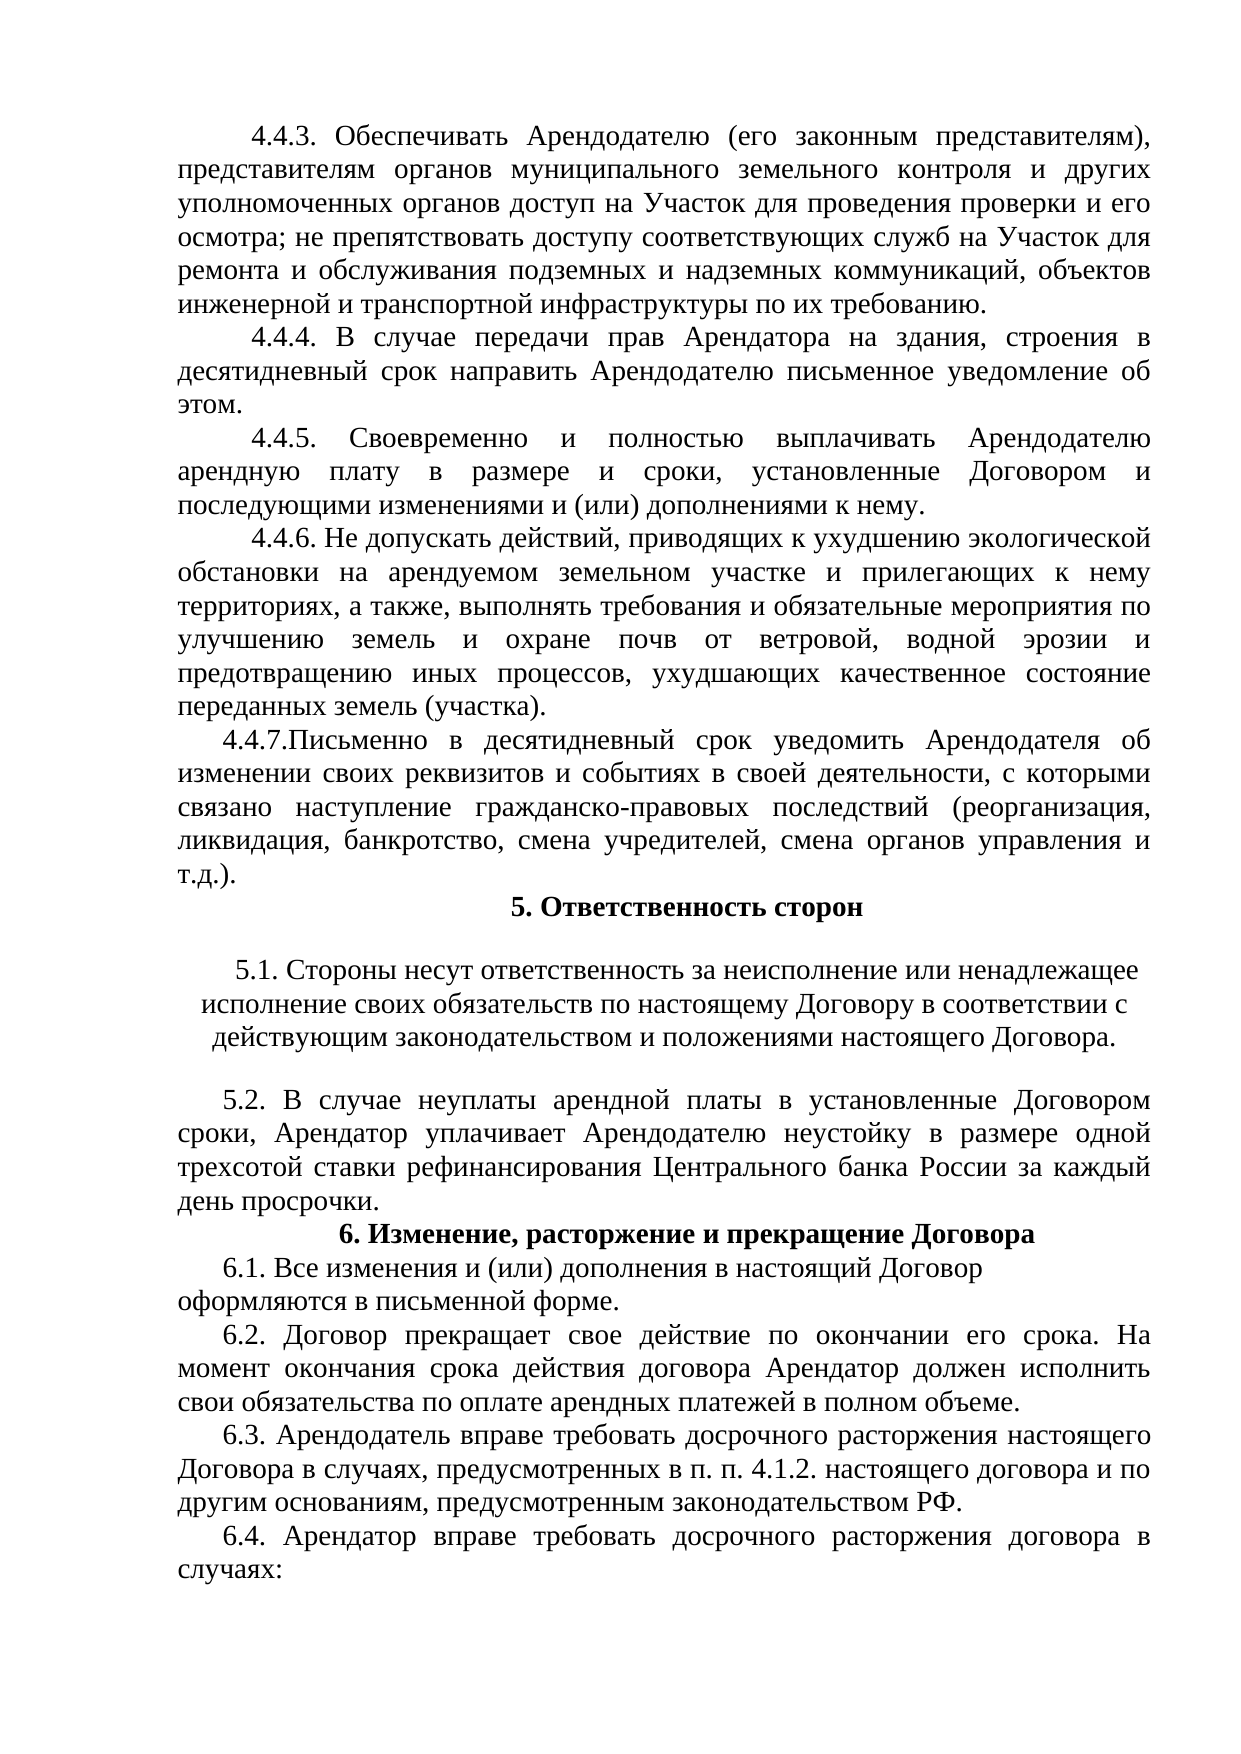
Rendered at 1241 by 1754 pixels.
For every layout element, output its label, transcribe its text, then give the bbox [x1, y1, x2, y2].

text 4.4.3. Обеспечивать Арендодателю (его законным представителям), представителям органов муниципального земельного контроля и других уполномоченных органов доступ на Участок для проведения проверки и его осмотра; не препятствовать доступу соответствующих служб на Участок для ремонта и обслуживания подземных и надземных коммуникаций, объектов инженерной и транспортной инфраструктуры по их требованию. [177, 118, 1152, 319]
text 5.1. Стороны несут ответственность за неисполнение или ненадлежащее исполнение своих обязательств по настоящему Договору в соответствии с действующим законодательством и положениями настоящего Договора. [177, 952, 1152, 1053]
text 6. Изменение, расторжение и прекращение Договора [177, 1216, 1152, 1250]
text 4.4.7.Письменно в десятидневный срок уведомить Арендодателя об изменении своих реквизитов и событиях в своей деятельности, с которыми связано наступление гражданско-правовых последствий (реорганизация, ликвидация, банкротство, смена учредителей, смена органов управления и т.д.). [177, 722, 1152, 889]
text 5. Ответственность сторон [177, 889, 1152, 923]
text 6.1. Все изменения и (или) дополнения в настоящий Договор оформляются в письменной форме. [177, 1250, 1152, 1317]
text 4.4.4. В случае передачи прав Арендатора на здания, строения в десятидневный срок направить Арендодателю письменное уведомление об этом. [177, 319, 1152, 420]
text 4.4.6. Не допускать действий, приводящих к ухудшению экологической обстановки на арендуемом земельном участке и прилегающих к нему территориях, а также, выполнять требования и обязательные мероприятия по улучшению земель и охране почв от ветровой, водной эрозии и предотвращению иных процессов, ухудшающих качественное состояние переданных земель (участка). [177, 521, 1152, 722]
text 4.4.5. Своевременно и полностью выплачивать Арендодателю арендную плату в размере и сроки, установленные Договором и последующими изменениями и (или) дополнениями к нему. [177, 420, 1152, 521]
text 5.2. В случае неуплаты арендной платы в установленные Договором сроки, Арендатор уплачивает Арендодателю неустойку в размере одной трехсотой ставки рефинансирования Центрального банка России за каждый день просрочки. [177, 1082, 1152, 1216]
text 6.4. Арендатор вправе требовать досрочного расторжения договора в случаях: [177, 1518, 1152, 1585]
text 6.2. Договор прекращает свое действие по окончании его срока. На момент окончания срока действия договора Арендатор должен исполнить свои обязательства по оплате арендных платежей в полном объеме. [177, 1317, 1152, 1417]
text 6.3. Арендодатель вправе требовать досрочного расторжения настоящего Договора в случаях, предусмотренных в п. п. 4.1.2. настоящего договора и по другим основаниям, предусмотренным законодательством РФ. [177, 1417, 1152, 1518]
